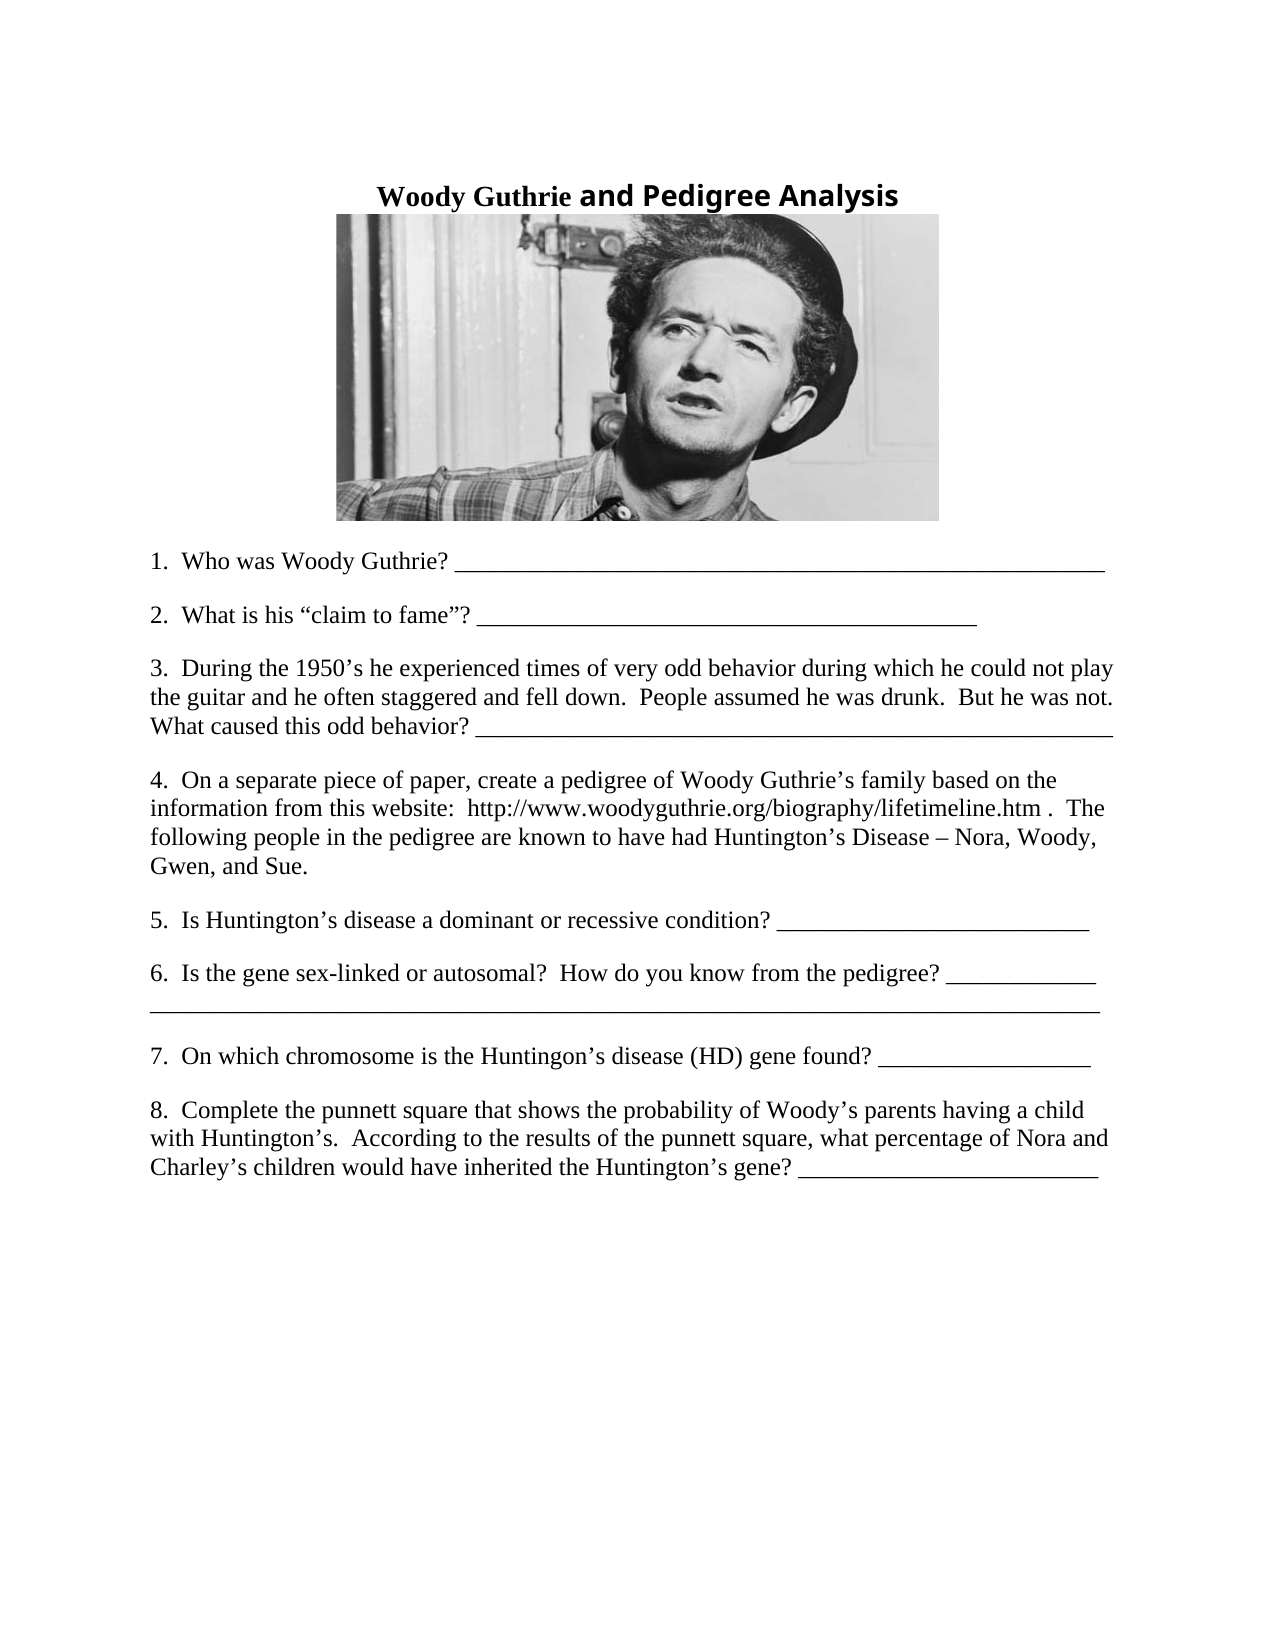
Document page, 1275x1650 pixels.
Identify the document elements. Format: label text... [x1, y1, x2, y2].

text 8. Complete the punnett square that shows the probability of Woody’s parents having a child with Huntington’s. According to the results of the punnett square, what percentage of Nora and Charley’s children would have inherited the Huntington’s gene? ________________________ [150, 1095, 1125, 1181]
text 4. On a separate piece of paper, create a pedigree of Woody Guthrie’s family based on the information from this website: http://www.woodyguthrie.org/biography/lifetimeline.htm . The following people in the pedigree are known to have had Huntington’s Disease – Nora, Woody, Gwen, and Sue. [150, 765, 1125, 880]
picture [336, 214, 939, 521]
text 1. Who was Woody Guthrie? ____________________________________________________ [150, 546, 1125, 575]
text 7. On which chromosome is the Huntingon’s disease (HD) gene found? _________________ [150, 1041, 1125, 1070]
text 3. During the 1950’s he experienced times of very odd behavior during which he could not play the guitar and he often staggered and fell down. People assumed he was drunk. But he was not. What caused this odd behavior? ___________________________________________________ [150, 653, 1125, 740]
text 5. Is Huntington’s disease a dominant or recessive condition? _________________________ [150, 905, 1125, 933]
text 6. Is the gene sex-linked or autosomal? How do you know from the pedigree? ____________ ____________________________________________________________________________ [150, 958, 1125, 1016]
text 2. What is his “claim to fame”? ________________________________________ [150, 600, 1125, 628]
